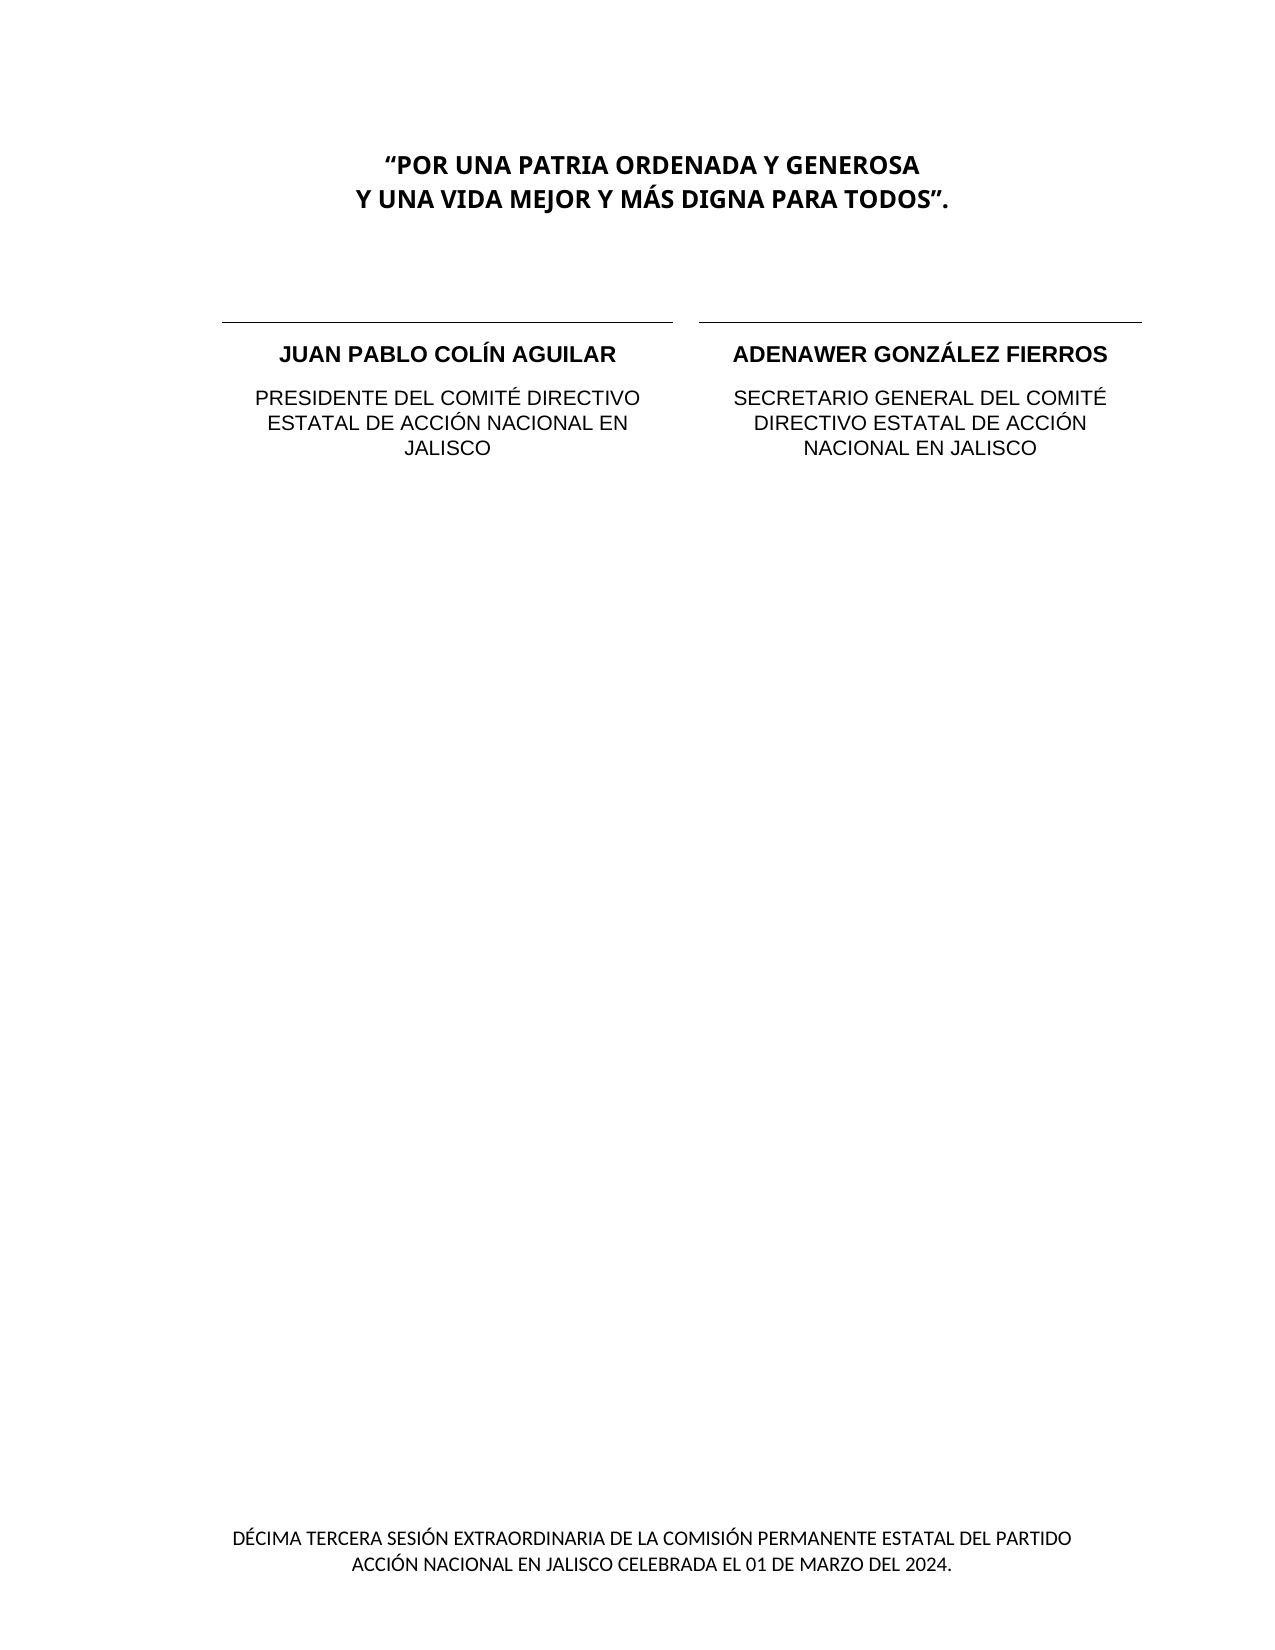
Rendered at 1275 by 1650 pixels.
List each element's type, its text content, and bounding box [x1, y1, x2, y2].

text “POR UNA PATRIA ORDENADA Y GENEROSA [207, 148, 1098, 182]
text Y UNA VIDA MEJOR Y MÁS DIGNA PARA TODOS”. [207, 182, 1098, 216]
